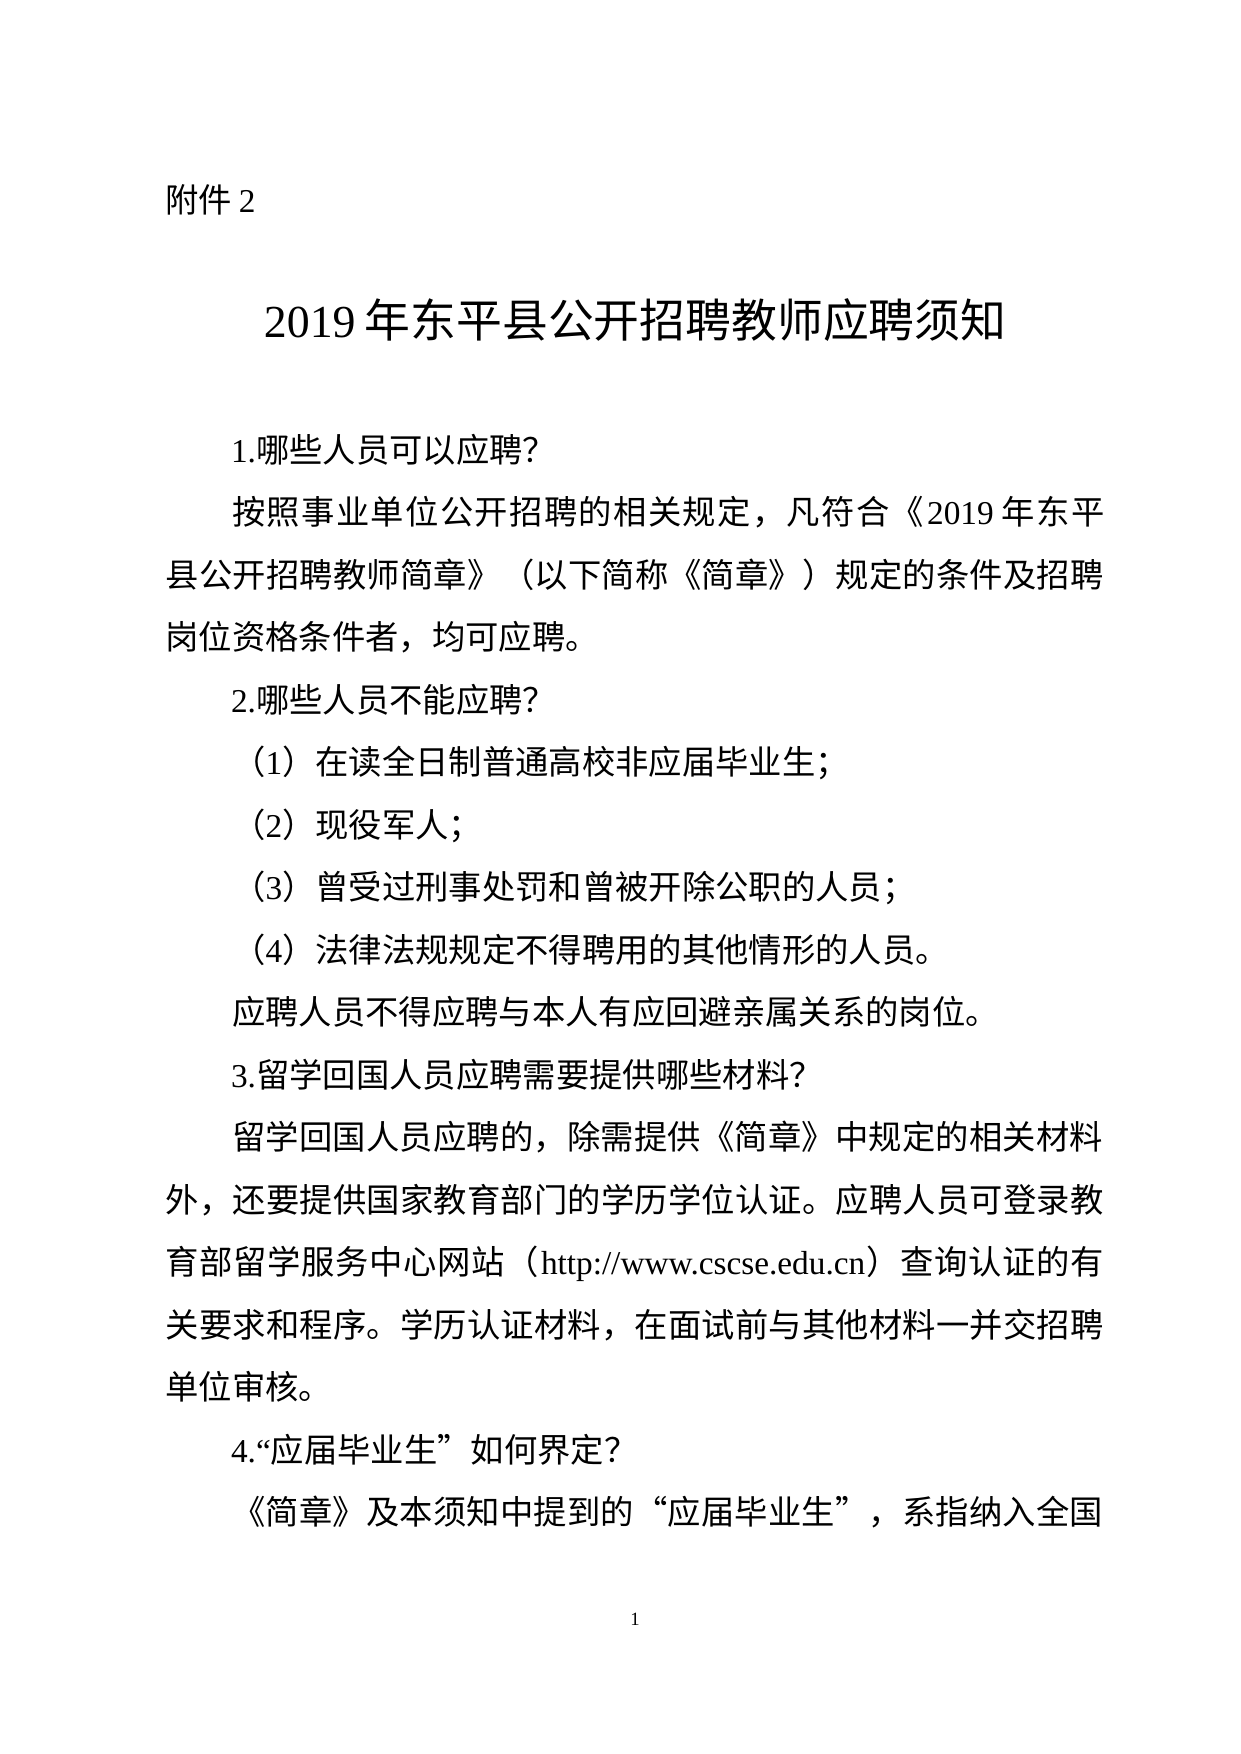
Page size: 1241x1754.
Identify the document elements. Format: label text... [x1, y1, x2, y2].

text 留学回国人员应聘的，除需提供《简章》中规定的相关材料外，还要提供国家教育部门的学历学位认证。应聘人员可登录教育部留学服务中心网站（http://www.cscse.edu.cn）查询认证的有关要求和程序。学历认证材料，在面试前与其他材料一并交招聘单位审核。 [165, 1099, 1104, 1412]
text 4.“应届毕业生”如何界定？ [165, 1412, 1104, 1474]
text （3）曾受过刑事处罚和曾被开除公职的人员； [165, 849, 1104, 912]
text 3.留学回国人员应聘需要提供哪些材料？ [165, 1037, 1104, 1099]
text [165, 1474, 1104, 1537]
text （1）在读全日制普通高校非应届毕业生； [165, 724, 1104, 787]
text 按照事业单位公开招聘的相关规定，凡符合《2019年东平县公开招聘教师简章》（以下简称《简章》）规定的条件及招聘岗位资格条件者，均可应聘。 [165, 474, 1104, 662]
text 附件2 [165, 162, 1104, 224]
text （4）法律法规规定不得聘用的其他情形的人员。 [165, 912, 1104, 974]
text 2019年东平县公开招聘教师应聘须知 [165, 287, 1104, 349]
text 1.哪些人员可以应聘？ [165, 412, 1104, 474]
text 应聘人员不得应聘与本人有应回避亲属关系的岗位。 [165, 974, 1104, 1037]
text 2.哪些人员不能应聘？ [165, 662, 1104, 724]
text （2）现役军人； [165, 787, 1104, 849]
